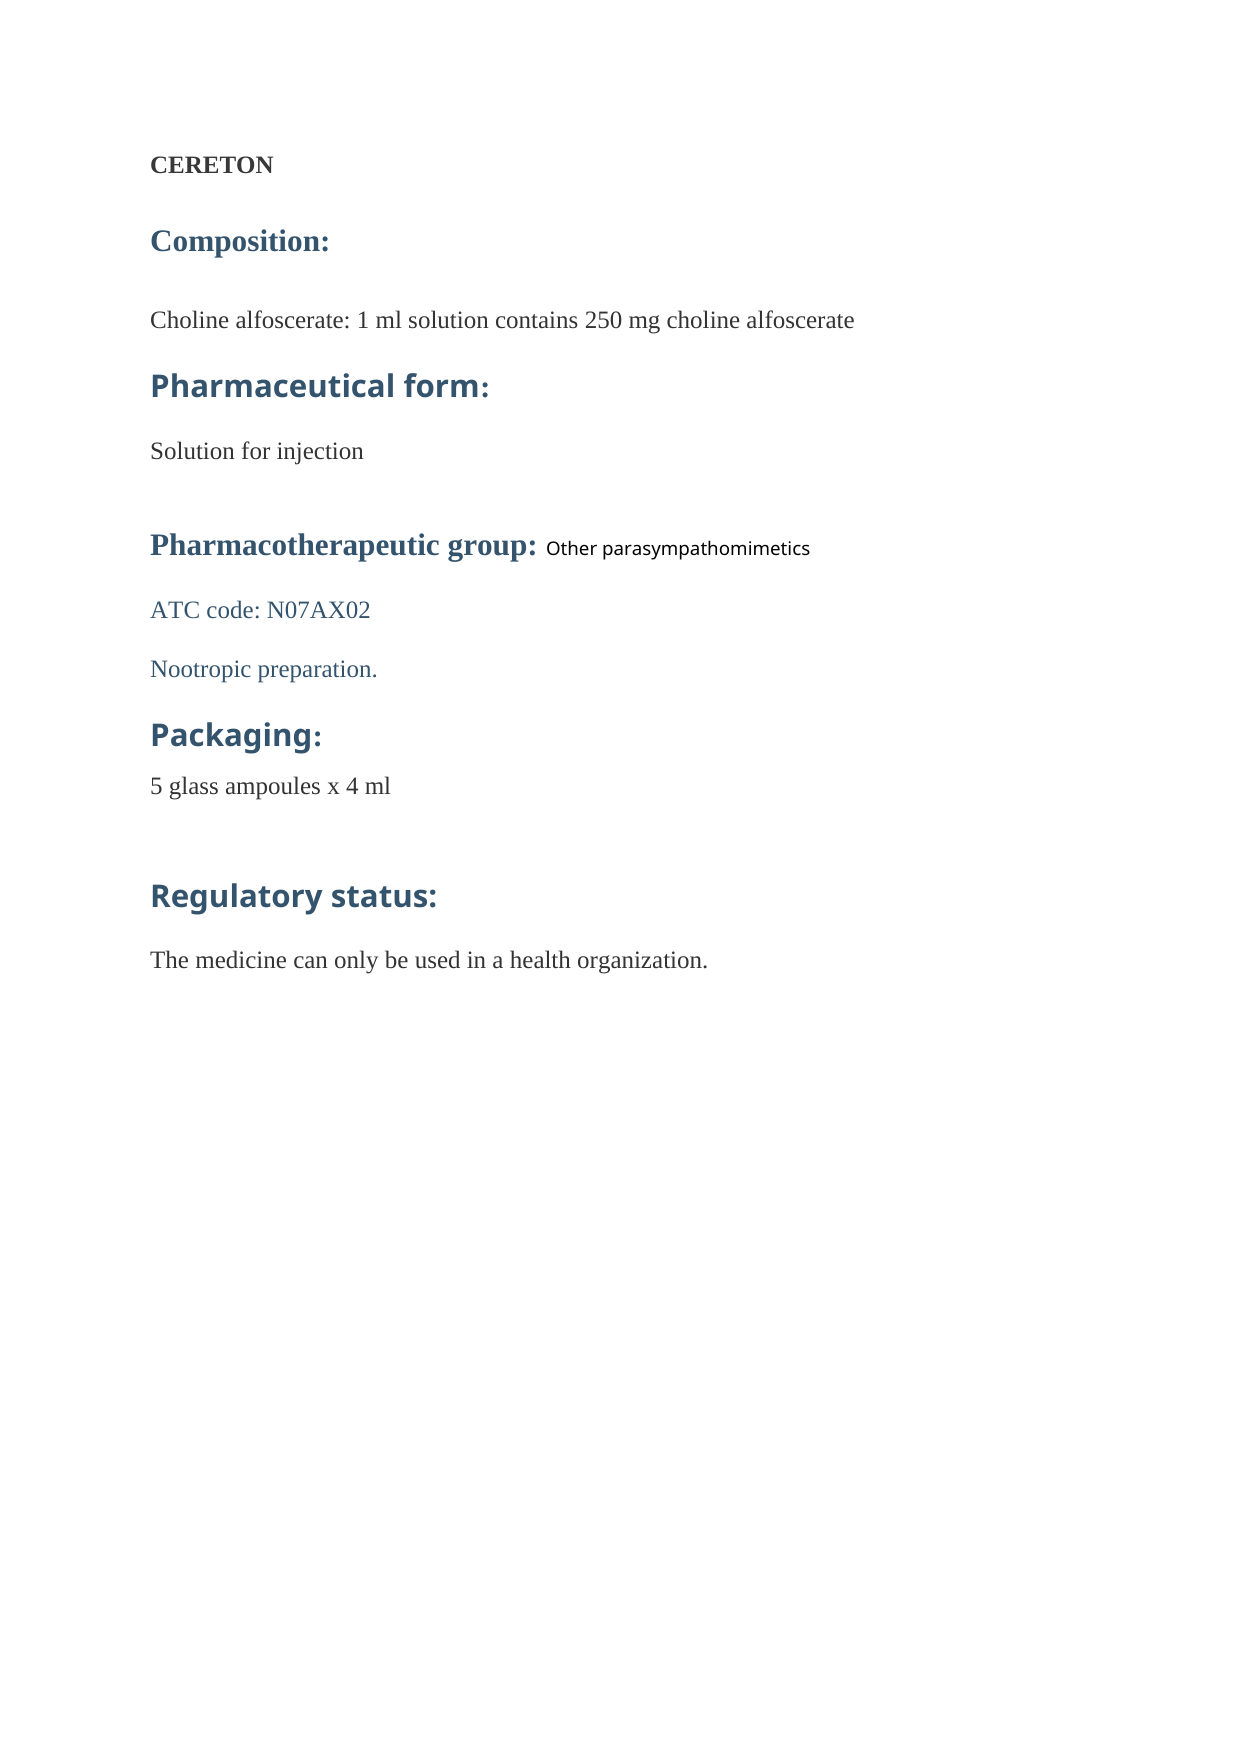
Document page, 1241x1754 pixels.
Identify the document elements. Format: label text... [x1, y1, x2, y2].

text Pharmacotherapeutic group: Other parasympathomimetics [150, 526, 1074, 562]
text Nootropic preparation. [150, 654, 1074, 683]
text ATC code: N07AX02 [150, 595, 1074, 624]
text Pharmaceutical form: [150, 364, 1074, 407]
text 5 glass ampoules x 4 ml [150, 771, 1074, 800]
text Solution for injection [150, 436, 1090, 464]
text CERETON [150, 150, 1090, 179]
text Composition: [150, 222, 1074, 258]
text Choline alfoscerate: 1 ml solution contains 250 mg choline alfoscerate [150, 305, 1090, 334]
text The medicine can only be used in a health organization. [150, 945, 1090, 974]
text Packaging: [150, 713, 1074, 755]
text Regulatory status: [150, 874, 1074, 916]
